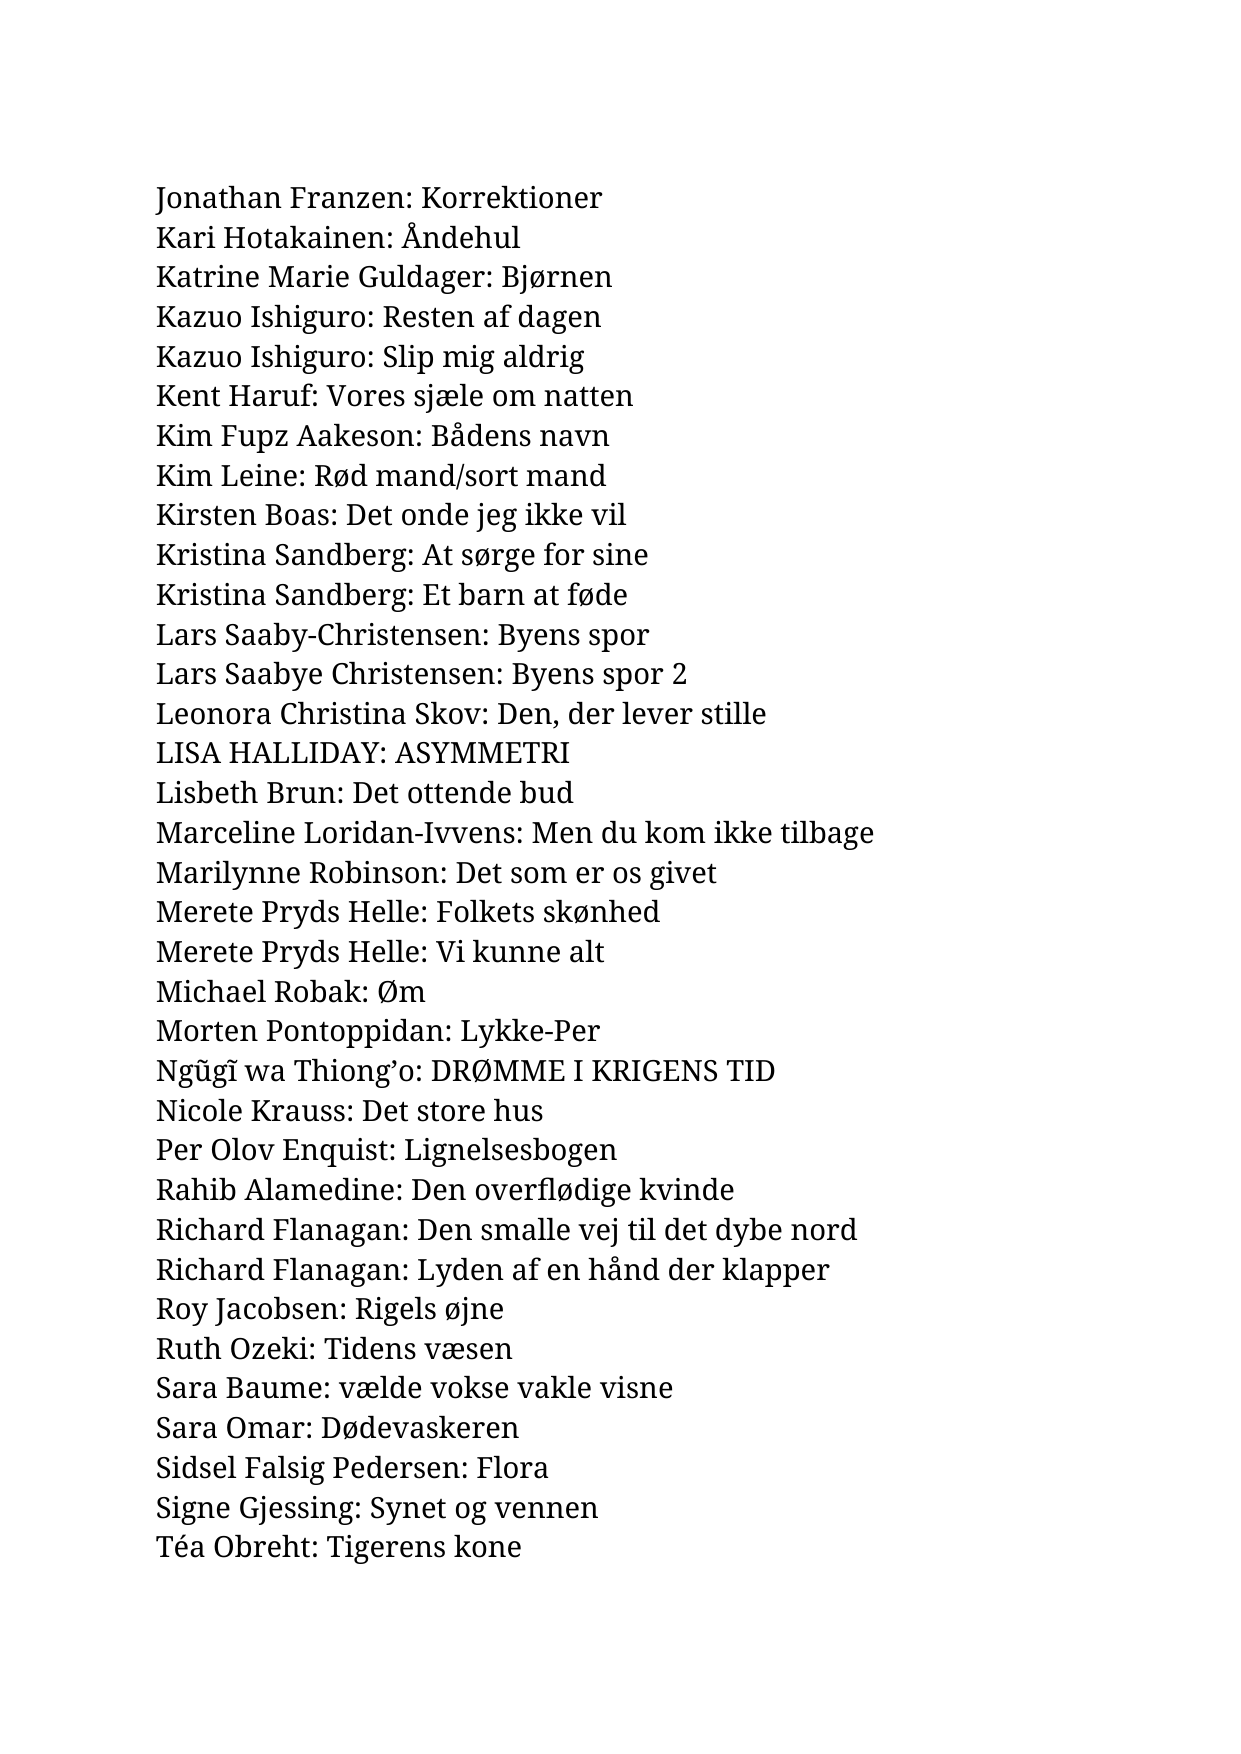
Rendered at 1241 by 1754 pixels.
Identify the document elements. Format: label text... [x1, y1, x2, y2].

text Kim Leine: Rød mand/sort mand [156, 455, 1122, 495]
text LISA HALLIDAY: ASYMMETRI [156, 733, 1122, 772]
text Kazuo Ishiguro: Slip mig aldrig [156, 336, 1122, 376]
text Kirsten Boas: Det onde jeg ikke vil [156, 495, 1122, 534]
text Kristina Sandberg: At sørge for sine [156, 534, 1122, 574]
text Morten Pontoppidan: Lykke-Per [156, 1011, 1122, 1050]
text Kristina Sandberg: Et barn at føde [156, 574, 1122, 614]
text Lars Saabye Christensen: Byens spor 2 [156, 653, 1122, 693]
text Téa Obreht: Tigerens kone [156, 1527, 1122, 1566]
text Kazuo Ishiguro: Resten af dagen [156, 296, 1122, 336]
text Sara Baume: vælde vokse vakle visne [156, 1368, 1122, 1407]
text Sidsel Falsig Pedersen: Flora [156, 1447, 1122, 1487]
text Merete Pryds Helle: Vi kunne alt [156, 931, 1122, 971]
text Kim Fupz Aakeson: Bådens navn [156, 415, 1122, 455]
text Richard Flanagan: Den smalle vej til det dybe nord [156, 1209, 1122, 1249]
text Lisbeth Brun: Det ottende bud [156, 772, 1122, 812]
text Rahib Alamedine: Den overflødige kvinde [156, 1169, 1122, 1209]
text Lars Saaby-Christensen: Byens spor [156, 614, 1122, 653]
text Merete Pryds Helle: Folkets skønhed [156, 892, 1122, 931]
text Per Olov Enquist: Lignelsesbogen [156, 1130, 1122, 1169]
text Ngũgĩ wa Thiong’o: DRØMME I KRIGENS TID [156, 1050, 1122, 1090]
text Marilynne Robinson: Det som er os givet [156, 852, 1122, 892]
text Michael Robak: Øm [156, 971, 1122, 1011]
text Marceline Loridan-Ivvens: Men du kom ikke tilbage [156, 812, 1122, 852]
text Nicole Krauss: Det store hus [156, 1090, 1122, 1130]
text Jonathan Franzen: Korrektioner [156, 177, 1122, 217]
text Ruth Ozeki: Tidens væsen [156, 1328, 1122, 1368]
text Kent Haruf: Vores sjæle om natten [156, 376, 1122, 415]
text Signe Gjessing: Synet og vennen [156, 1487, 1122, 1527]
text Richard Flanagan: Lyden af en hånd der klapper [156, 1249, 1122, 1288]
text Leonora Christina Skov: Den, der lever stille [156, 693, 1122, 733]
text Kari Hotakainen: Åndehul [156, 217, 1122, 257]
text Roy Jacobsen: Rigels øjne [156, 1288, 1122, 1328]
text Katrine Marie Guldager: Bjørnen [156, 257, 1122, 296]
text Sara Omar: Dødevaskeren [156, 1407, 1122, 1447]
